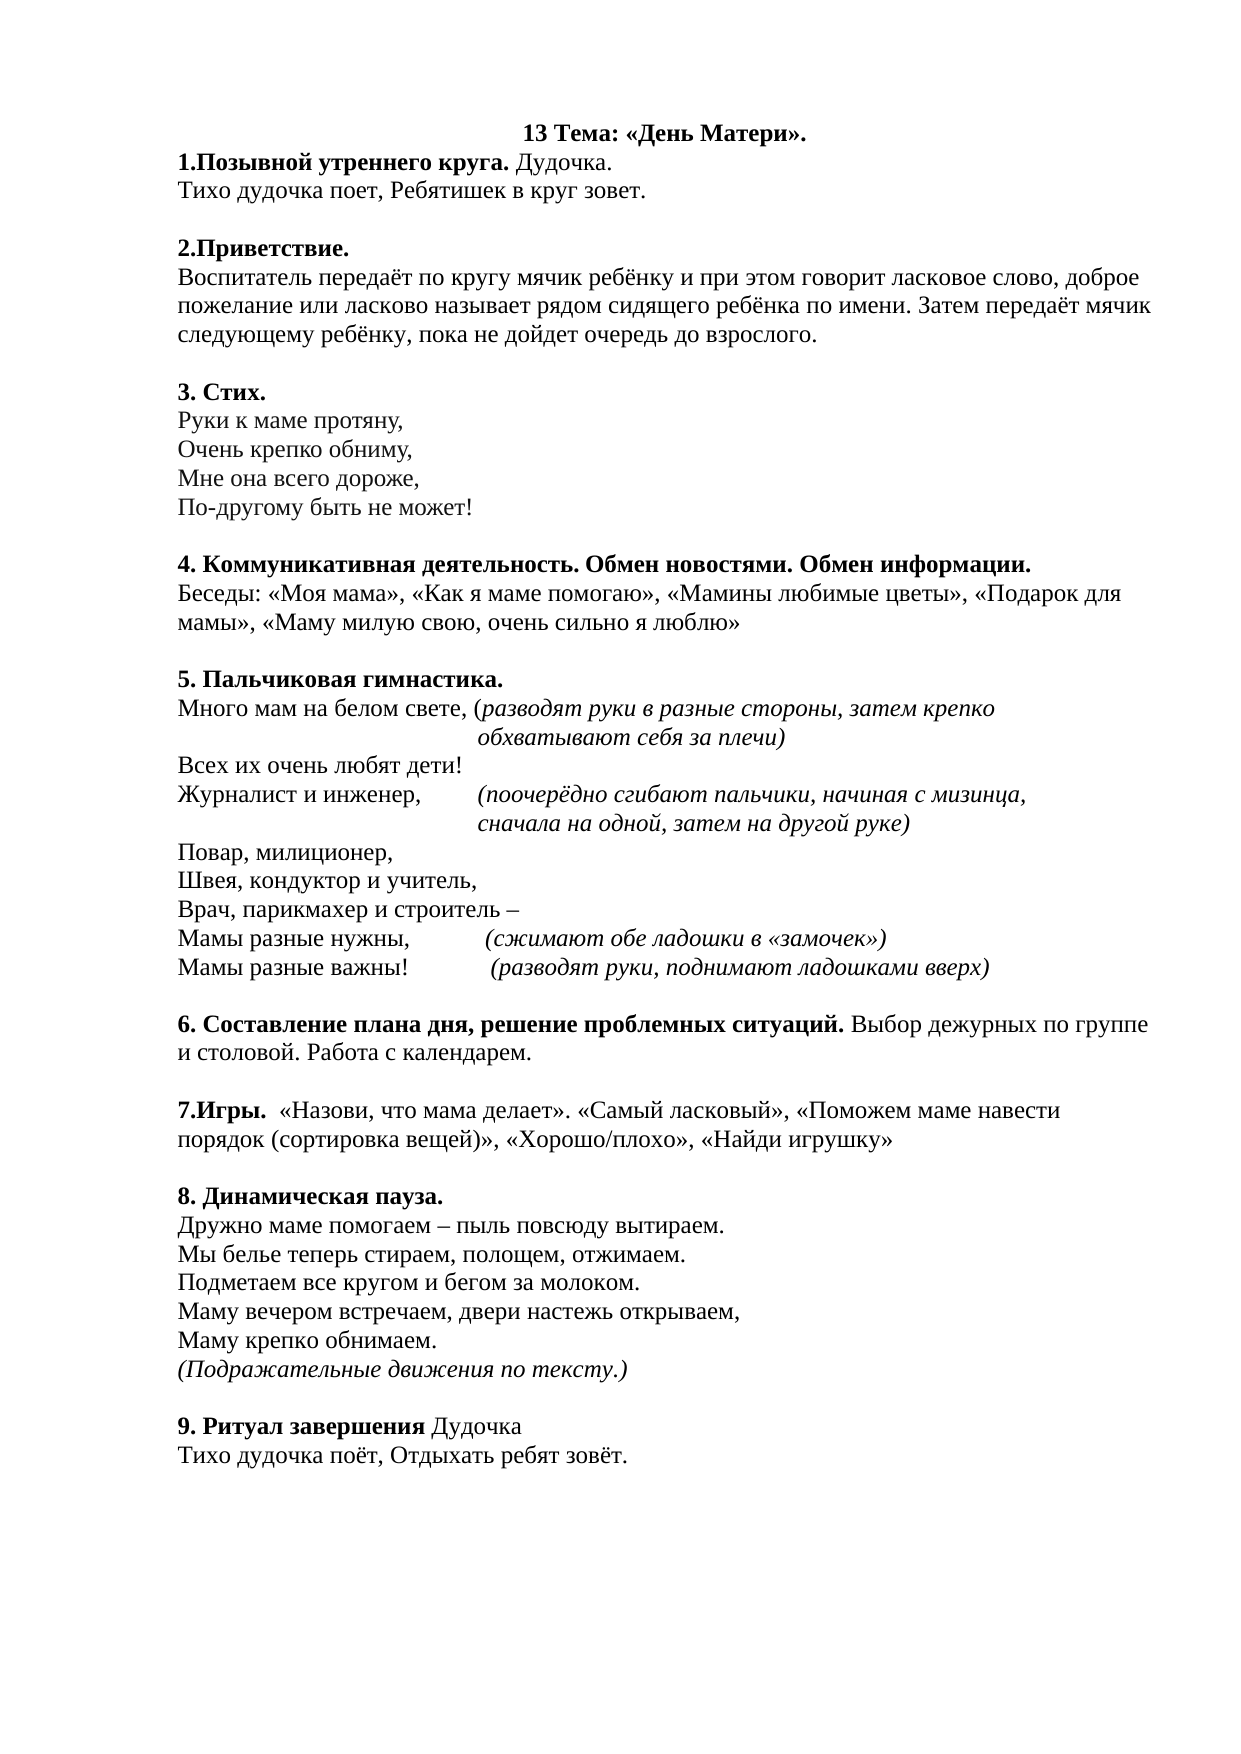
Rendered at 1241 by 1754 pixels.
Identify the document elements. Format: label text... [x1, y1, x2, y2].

text Много мам на белом свете, (разводят руки в разные стороны, затем крепко [177, 693, 1152, 722]
text 5. Пальчиковая гимнастика. [177, 664, 1152, 693]
text 7.Игры. «Назови, что мама делает». «Самый ласковый», «Поможем маме навести порядок (сортировка вещей)», «Хорошо/плохо», «Найди игрушку» [177, 1095, 1152, 1152]
text (Подражательные движения по тексту.) [177, 1354, 1152, 1382]
text 1.Позывной утреннего круга. Дудочка. [177, 147, 1152, 176]
text Маму вечером встречаем, двери настежь открываем, [177, 1296, 1152, 1325]
text Беседы: «Моя мама», «Как я маме помогаю», «Мамины любимые цветы», «Подарок для мамы», «Маму милую свою, очень сильно я люблю» [177, 578, 1152, 636]
text 2.Приветствие. [177, 233, 1152, 262]
text Руки к маме протяну, Очень крепко обниму, Мне она всего дороже, По-другому быть не может! [403, 406, 1152, 521]
text Маму крепко обнимаем. [177, 1325, 1152, 1354]
text сначала на одной, затем на другой руке) Повар, милиционер, Швея, кондуктор и учитель, Врач, парикмахер и строитель – Мамы разные нужны, (сжимают обе ладошки в «замочек») Мамы разные важны! (разводят руки, поднимают ладошками вверх) [177, 808, 1152, 981]
text Тихо дудочка поет, Ребятишек в круг зовет. [177, 176, 1152, 204]
text Дружно маме помогаем – пыль повсюду вытираем. [177, 1210, 1152, 1239]
text обхватывают себя за плечи) Всех их очень любят дети! Журналист и инженер, (поочерёдно сгибают пальчики, начиная с мизинца, [177, 722, 1152, 808]
text Тихо дудочка поёт, Отдыхать ребят зовёт. [177, 1440, 1152, 1469]
text 9. Ритуал завершения Дудочка [177, 1411, 1152, 1440]
text Мы белье теперь стираем, полощем, отжимаем. [177, 1239, 1152, 1267]
text 8. Динамическая пауза. [177, 1181, 1152, 1210]
text Воспитатель передаёт по кругу мячик ребёнку и при этом говорит ласковое слово, доброе пожелание или ласково называет рядом сидящего ребёнка по имени. Затем передаёт мячик следующему ребёнку, пока не дойдет очередь до взрослого. [177, 262, 1152, 348]
text 3. Стих. [177, 377, 1152, 406]
text Подметаем все кругом и бегом за молоком. [177, 1267, 1152, 1296]
text 6. Составление плана дня, решение проблемных ситуаций. Выбор дежурных по группе и столовой. Работа с календарем. [177, 1009, 1152, 1066]
text 13 Тема: «День Матери». [177, 118, 1152, 147]
text 4. Коммуникативная деятельность. Обмен новостями. Обмен информации. [177, 549, 1152, 578]
